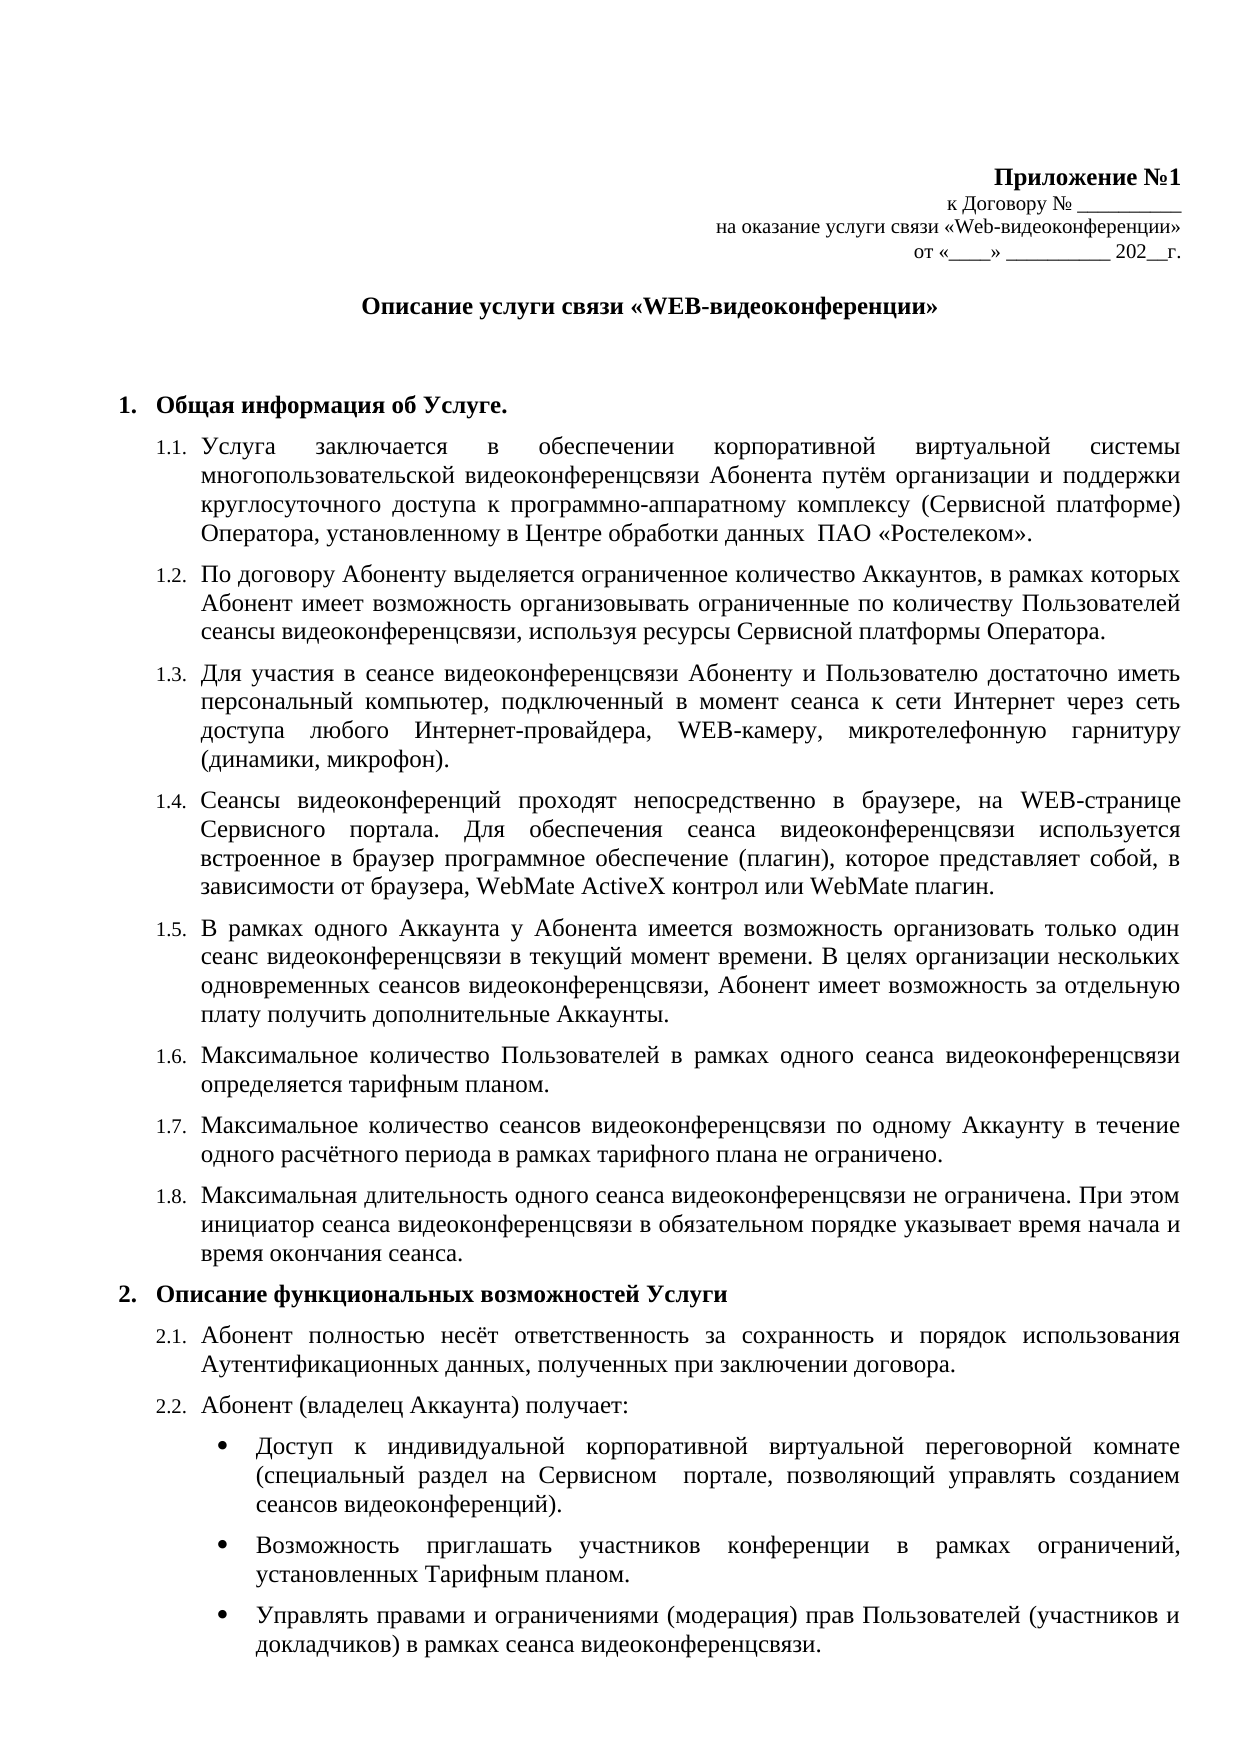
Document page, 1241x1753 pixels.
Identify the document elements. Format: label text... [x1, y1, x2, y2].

list Управлять правами и ограничениями (модерация) прав Пользователей (участников и докладчиков) в рамках сеанса видеоконференцсвязи. [218, 1600, 1181, 1658]
list Максимальное количество сеансов видеоконференцсвязи по одному Аккаунту в течение одного расчётного периода в рамках тарифного плана не ограничено. [156, 1110, 1181, 1168]
text от «____» __________ 202__г. [118, 238, 1181, 263]
list Абонент (владелец Аккаунта) получает: [156, 1390, 1181, 1419]
list Возможность приглашать участников конференции в рамках ограничений, установленных Тарифным планом. [218, 1530, 1181, 1588]
text Описание услуги связи «WEB-видеоконференции» [118, 291, 1181, 320]
list Максимальная длительность одного сеанса видеоконференцсвязи не ограничена. При этом инициатор сеанса видеоконференцсвязи в обязательном порядке указывает время начала и время окончания сеанса. [156, 1180, 1181, 1266]
list Общая информация об Услуге. [118, 390, 1181, 419]
list В рамках одного Аккаунта у Абонента имеется возможность организовать только один сеанс видеоконференцсвязи в текущий момент времени. В целях организации нескольких одновременных сеансов видеоконференцсвязи, Абонент имеет возможность за отдельную плату получить дополнительные Аккаунты. [156, 913, 1181, 1028]
text Приложение №1 [118, 162, 1181, 190]
list Услуга заключается в обеспечении корпоративной виртуальной системы многопользовательской видеоконференцсвязи Абонента путём организации и поддержки круглосуточного доступа к программно-аппаратному комплексу (Сервисной платформе) Оператора, установленному в Центре обработки данных ПАО «Ростелеком». [156, 431, 1181, 546]
list Доступ к индивидуальной корпоративной виртуальной переговорной комнате (специальный раздел на Сервисном портале, позволяющий управлять созданием сеансов видеоконференций). [218, 1431, 1181, 1518]
list Максимальное количество Пользователей в рамках одного сеанса видеоконференцсвязи определяется тарифным планом. [156, 1040, 1181, 1098]
list Абонент полностью несёт ответственность за сохранность и порядок использования Аутентификационных данных, полученных при заключении договора. [156, 1320, 1181, 1378]
list Сеансы видеоконференций проходят непосредственно в браузере, на WEB-странице Сервисного портала. Для обеспечения сеанса видеоконференцсвязи используется встроенное в браузер программное обеспечение (плагин), которое представляет собой, в зависимости от браузера, WebMate ActiveX контрол или WebMate плагин. [155, 785, 1181, 900]
list Описание функциональных возможностей Услуги [118, 1279, 1181, 1308]
list Для участия в сеансе видеоконференцсвязи Абоненту и Пользователю достаточно иметь персональный компьютер, подключенный в момент сеанса к сети Интернет через сеть доступа любого Интернет-провайдера, WEB-камеру, микротелефонную гарнитуру (динамики, микрофон). [156, 658, 1181, 773]
list По договору Абоненту выделяется ограниченное количество Аккаунтов, в рамках которых Абонент имеет возможность организовывать ограниченные по количеству Пользователей сеансы видеоконференцсвязи, используя ресурсы Сервисной платформы Оператора. [156, 559, 1181, 645]
text к Договору № __________ [118, 190, 1181, 214]
text на оказание услуги связи «Web-видеоконференции» [118, 214, 1181, 238]
